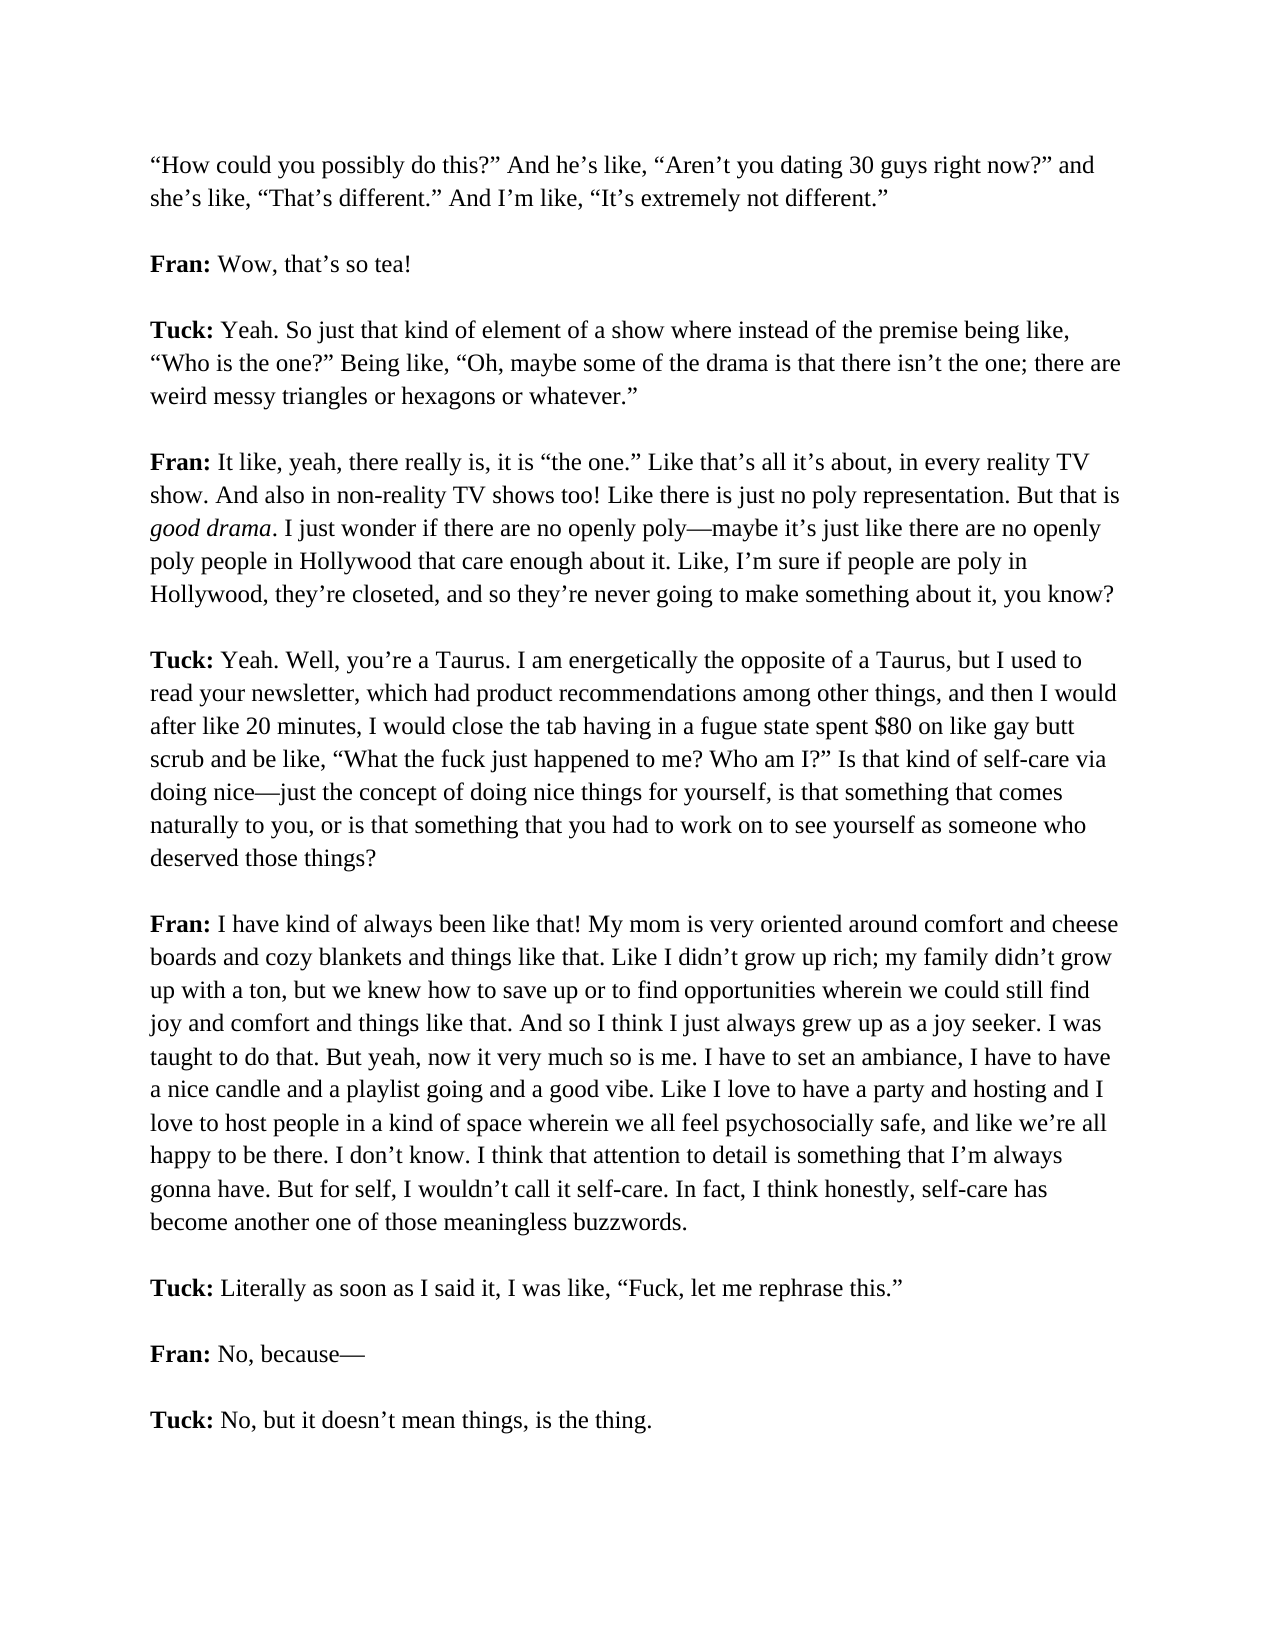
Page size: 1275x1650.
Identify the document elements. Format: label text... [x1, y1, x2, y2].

text Fran: It like, yeah, there really is, it is “the one.” Like that’s all it’s about, in every reality TV show. And also in non-reality TV shows too! Like there is just no poly representation. But that is good drama. I just wonder if there are no openly poly—maybe it’s just like there are no openly poly people in Hollywood that care enough about it. Like, I’m sure if people are poly in Hollywood, they’re closeted, and so they’re never going to make something about it, you know? [150, 447, 1125, 608]
text Fran: Wow, that’s so tea! [150, 249, 1125, 278]
text Tuck: Literally as soon as I said it, I was like, “Fuck, let me rephrase this.” [150, 1273, 1125, 1301]
text Tuck: No, but it doesn’t mean things, is the thing. [150, 1405, 1125, 1433]
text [150, 150, 1125, 212]
text Fran: I have kind of always been like that! My mom is very oriented around comfort and cheese boards and cozy blankets and things like that. Like I didn’t grow up rich; my family didn’t grow up with a ton, but we knew how to save up or to find opportunities wherein we could still find joy and comfort and things like that. And so I think I just always grew up as a joy seeker. I was taught to do that. But yeah, now it very much so is me. I have to set an ambiance, I have to have a nice candle and a playlist going and a good vibe. Like I love to have a party and hosting and I love to host people in a kind of space wherein we all feel psychosocially safe, and like we’re all happy to be there. I don’t know. I think that attention to detail is something that I’m always gonna have. But for self, I wouldn’t call it self-care. In fact, I think honestly, self-care has become another one of those meaningless buzzwords. [150, 909, 1125, 1235]
text Fran: No, because— [150, 1339, 1125, 1367]
text Tuck: Yeah. Well, you’re a Taurus. I am energetically the opposite of a Taurus, but I used to read your newsletter, which had product recommendations among other things, and then I would after like 20 minutes, I would close the tab having in a fugue state spent $80 on like gay butt scrub and be like, “What the fuck just happened to me? Who am I?” Is that kind of self-care via doing nice—just the concept of doing nice things for yourself, is that something that comes naturally to you, or is that something that you had to work on to see yourself as someone who deserved those things? [150, 645, 1125, 872]
text Tuck: Yeah. So just that kind of element of a show where instead of the premise being like, “Who is the one?” Being like, “Oh, maybe some of the drama is that there isn’t the one; there are weird messy triangles or hexagons or whatever.” [150, 315, 1125, 410]
